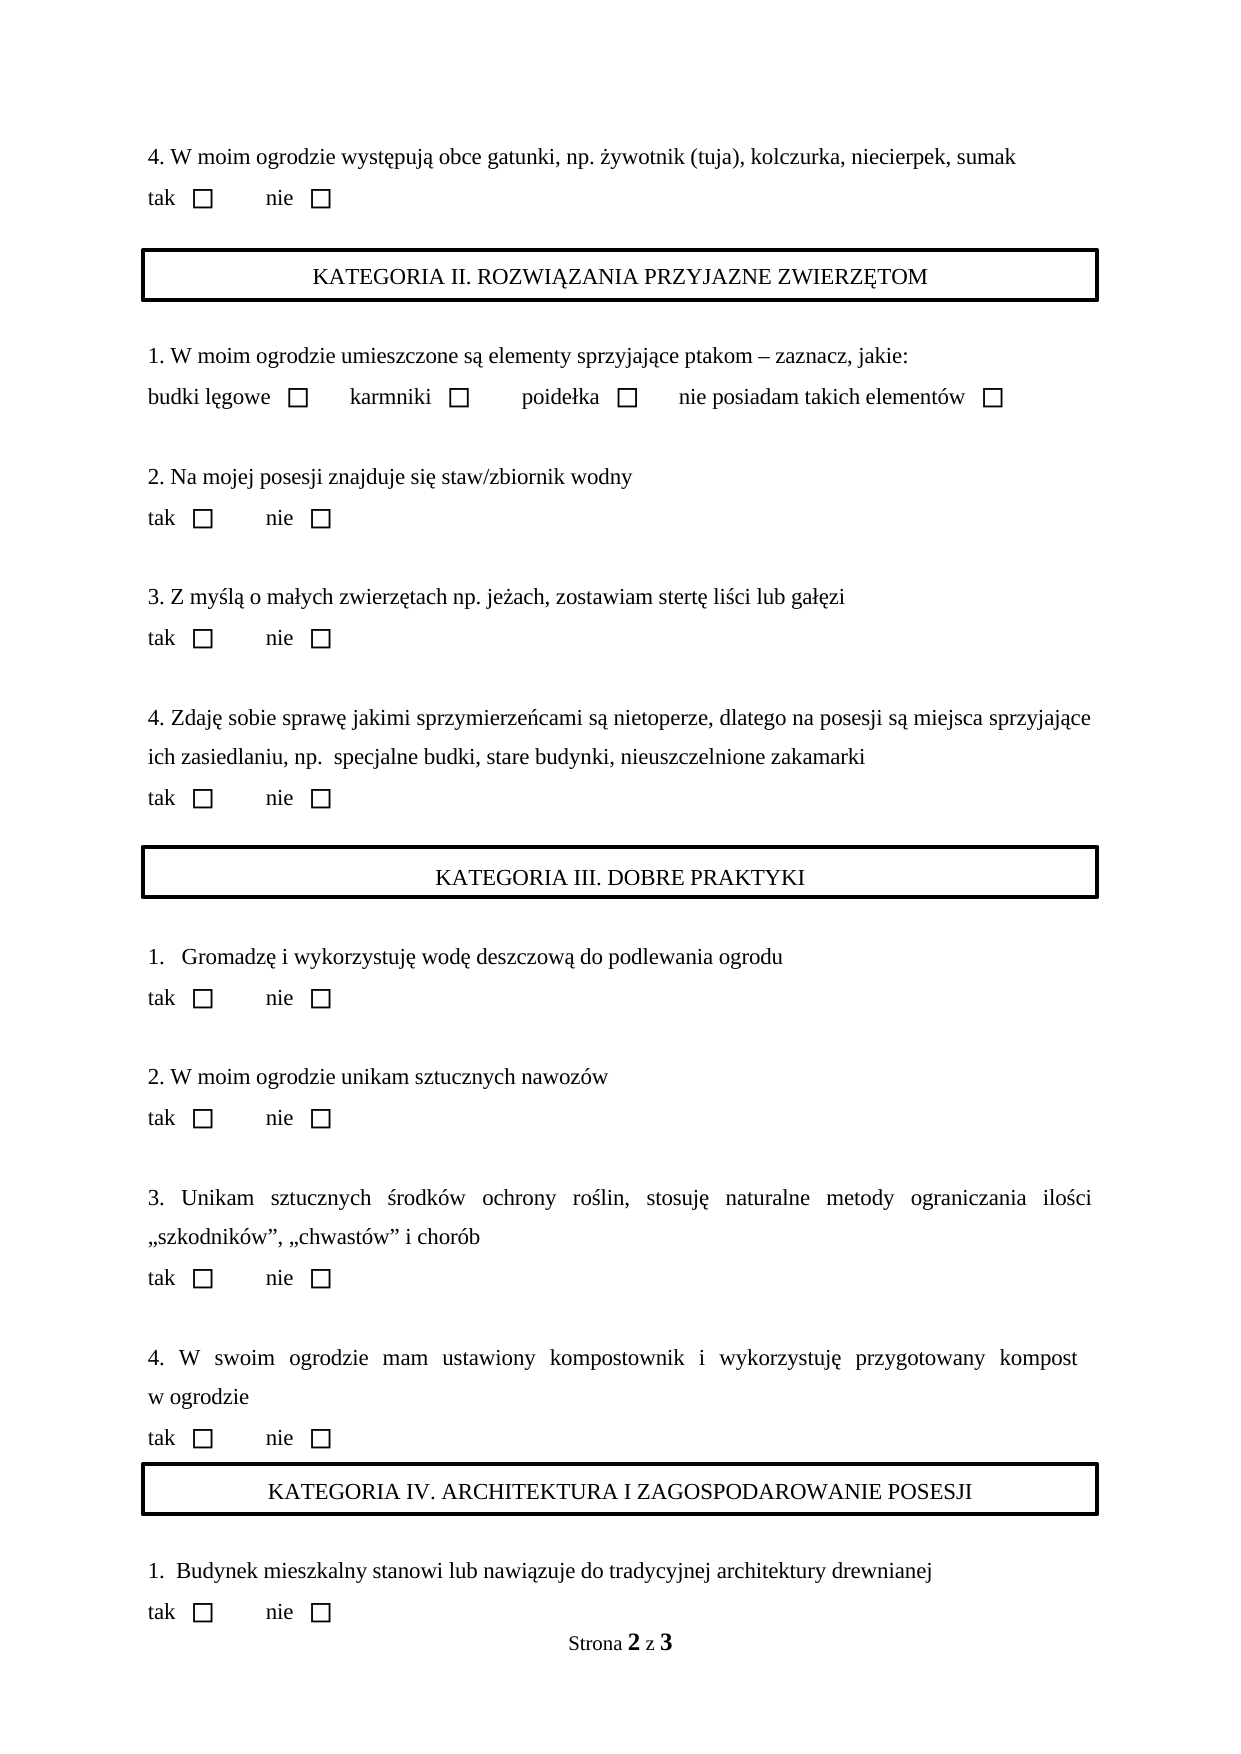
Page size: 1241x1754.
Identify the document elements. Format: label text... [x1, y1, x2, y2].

text 1. Gromadzę i wykorzystuję wodę deszczową do podlewania ogrodu [148, 943, 1093, 969]
text tak ⃞ nie ⃞ [148, 783, 1093, 811]
text 2. Na mojej posesji znajduje się staw/zbiornik wodny [148, 463, 1093, 489]
text 4. Zdaję sobie sprawę jakimi sprzymierzeńcami są nietoperze, dlatego na posesji są miejsca sprzyjające ich zasiedlaniu, np. specjalne budki, stare budynki, nieuszczelnione zakamarki [148, 704, 1093, 770]
text tak ⃞ nie ⃞ [148, 182, 1093, 210]
text KATEGORIA IV. ARCHITEKTURA I ZAGOSPODAROWANIE POSESJI [148, 1478, 1093, 1505]
text 3. Unikam sztucznych środków ochrony roślin, stosuję naturalne metody ograniczania ilości „szkodników”, „chwastów” i chorób [148, 1184, 1093, 1250]
text budki lęgowe ⃞ karmniki ⃞ poidełka ⃞ nie posiadam takich elementów ⃞ [148, 382, 1093, 409]
text 2. W moim ogrodzie unikam sztucznych nawozów [148, 1063, 1093, 1090]
text 1. W moim ogrodzie umieszczone są elementy sprzyjające ptakom – zaznacz, jakie: [148, 342, 1093, 369]
text tak ⃞ nie ⃞ [148, 502, 1093, 530]
text tak ⃞ nie ⃞ [148, 1103, 1093, 1131]
text KATEGORIA III. DOBRE PRAKTYKI [148, 864, 1093, 890]
text tak ⃞ nie ⃞ [148, 1597, 1093, 1624]
text 3. Z myślą o małych zwierzętach np. jeżach, zostawiam stertę liści lub gałęzi [148, 583, 1093, 610]
text tak ⃞ nie ⃞ [148, 1423, 1093, 1451]
text 1. Budynek mieszkalny stanowi lub nawiązuje do tradycyjnej architektury drewnianej [148, 1557, 1093, 1584]
text 4. W swoim ogrodzie mam ustawiony kompostownik i wykorzystuję przygotowany kompost w ogrodzie [148, 1344, 1093, 1410]
text tak ⃞ nie ⃞ [148, 623, 1093, 651]
text KATEGORIA II. ROZWIĄZANIA PRZYJAZNE ZWIERZĘTOM [148, 263, 1093, 290]
text 4. W moim ogrodzie występują obce gatunki, np. żywotnik (tuja), kolczurka, niecierpek, sumak [148, 143, 1093, 169]
text tak ⃞ nie ⃞ [148, 1263, 1093, 1291]
text tak ⃞ nie ⃞ [148, 982, 1093, 1010]
